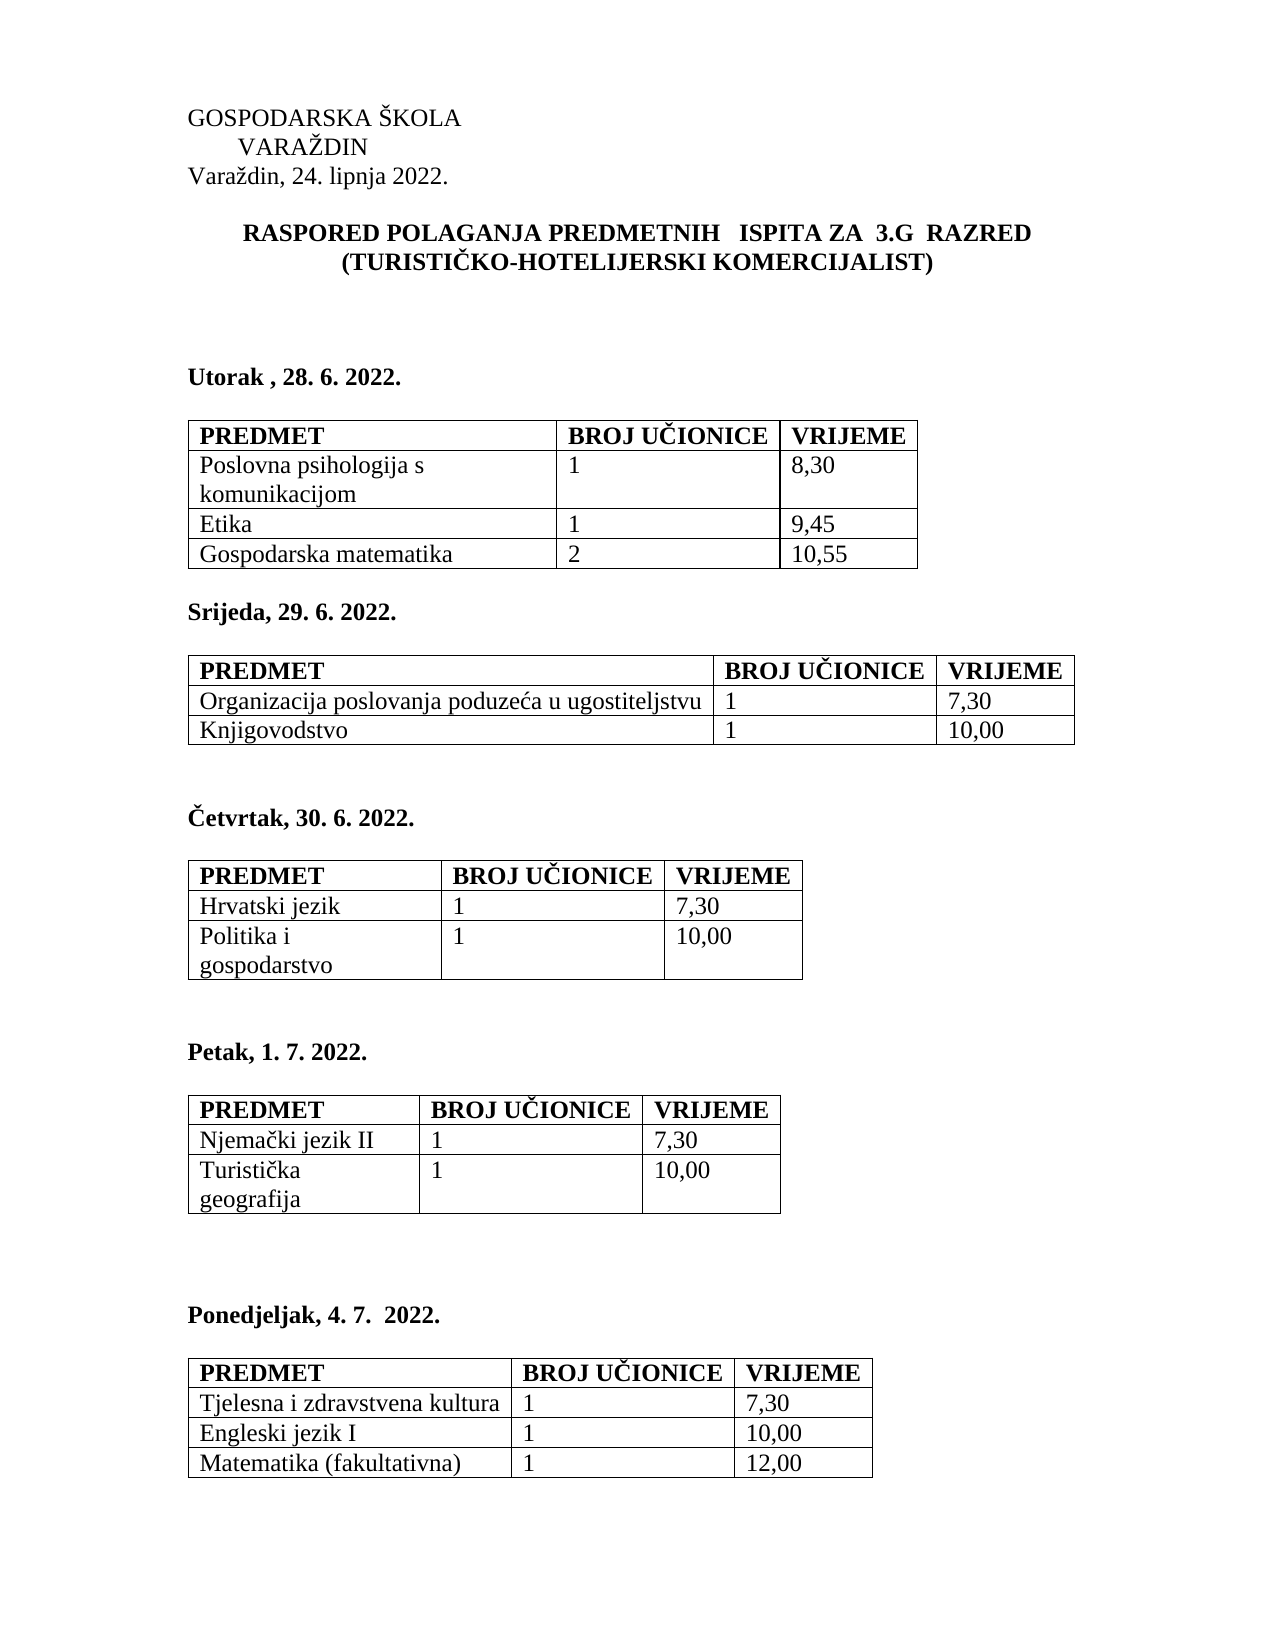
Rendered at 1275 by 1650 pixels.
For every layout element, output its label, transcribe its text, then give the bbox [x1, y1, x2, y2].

table_cell Etika [189, 509, 556, 538]
table_header BROJ UČIONICE [557, 421, 779, 449]
table_cell 7,30 [937, 686, 1074, 714]
text Srijeda, 29. 6. 2022. [187, 597, 1087, 626]
table_cell 1 [557, 509, 779, 538]
table_header VRIJEME [643, 1096, 780, 1124]
table_header PREDMET [189, 656, 713, 685]
table_cell Turistička geografija [189, 1155, 419, 1213]
table_cell Matematika (fakultativna) [189, 1448, 511, 1477]
text Četvrtak, 30. 6. 2022. [187, 803, 1087, 832]
table_cell 1 [714, 716, 936, 744]
table_header VRIJEME [781, 421, 917, 449]
table_header BROJ UČIONICE [714, 656, 936, 685]
table_cell 1 [442, 891, 664, 920]
table_cell 8,30 [781, 451, 917, 508]
table_cell 9,45 [781, 509, 917, 538]
table_cell 7,30 [735, 1388, 872, 1417]
table_cell Poslovna psihologija s komunikacijom [189, 451, 556, 508]
table_cell Njemački jezik II [189, 1125, 419, 1154]
table_cell 2 [557, 539, 779, 568]
table_cell Knjigovodstvo [189, 716, 713, 744]
table_cell 1 [512, 1388, 734, 1417]
text Varaždin, 24. lipnja 2022. [187, 161, 1087, 190]
table_cell 10,55 [781, 539, 917, 568]
table_cell Organizacija poslovanja poduzeća u ugostiteljstvu [189, 686, 713, 714]
table_header PREDMET [189, 1096, 419, 1124]
table_cell Gospodarska matematika [189, 539, 556, 568]
table_cell Hrvatski jezik [189, 891, 441, 920]
table_cell 1 [420, 1125, 642, 1154]
text Utorak , 28. 6. 2022. [187, 362, 1087, 391]
table_cell 1 [420, 1155, 642, 1213]
table_header VRIJEME [937, 656, 1074, 685]
table_cell 10,00 [665, 921, 802, 978]
table_cell 1 [714, 686, 936, 714]
text VARAŽDIN [187, 132, 1087, 161]
table_cell 7,30 [665, 891, 802, 920]
text Petak, 1. 7. 2022. [187, 1037, 1087, 1066]
table_header PREDMET [189, 861, 441, 890]
table_header PREDMET [189, 421, 556, 449]
table_cell Politika i gospodarstvo [189, 921, 441, 978]
table_cell 1 [512, 1448, 734, 1477]
table_header PREDMET [189, 1359, 511, 1387]
table_cell 7,30 [643, 1125, 780, 1154]
table_cell 10,00 [937, 716, 1074, 744]
table_cell Engleski jezik I [189, 1418, 511, 1447]
table_cell 1 [557, 451, 779, 508]
table_cell 12,00 [735, 1448, 872, 1477]
table_cell 10,00 [735, 1418, 872, 1447]
table_header VRIJEME [665, 861, 802, 890]
text RASPORED POLAGANJA PREDMETNIH ISPITA ZA 3.G RAZRED (TURISTIČKO-HOTELIJERSKI KOMERCIJALIST) [187, 218, 1087, 276]
table_cell 10,00 [643, 1155, 780, 1213]
table_header BROJ UČIONICE [442, 861, 664, 890]
table_cell 1 [442, 921, 664, 978]
table_cell Tjelesna i zdravstvena kultura [189, 1388, 511, 1417]
text GOSPODARSKA ŠKOLA [187, 103, 1087, 132]
table_header BROJ UČIONICE [420, 1096, 642, 1124]
table_cell 1 [512, 1418, 734, 1447]
text Ponedjeljak, 4. 7. 2022. [187, 1300, 1087, 1329]
table_header VRIJEME [735, 1359, 872, 1387]
table_header BROJ UČIONICE [512, 1359, 734, 1387]
